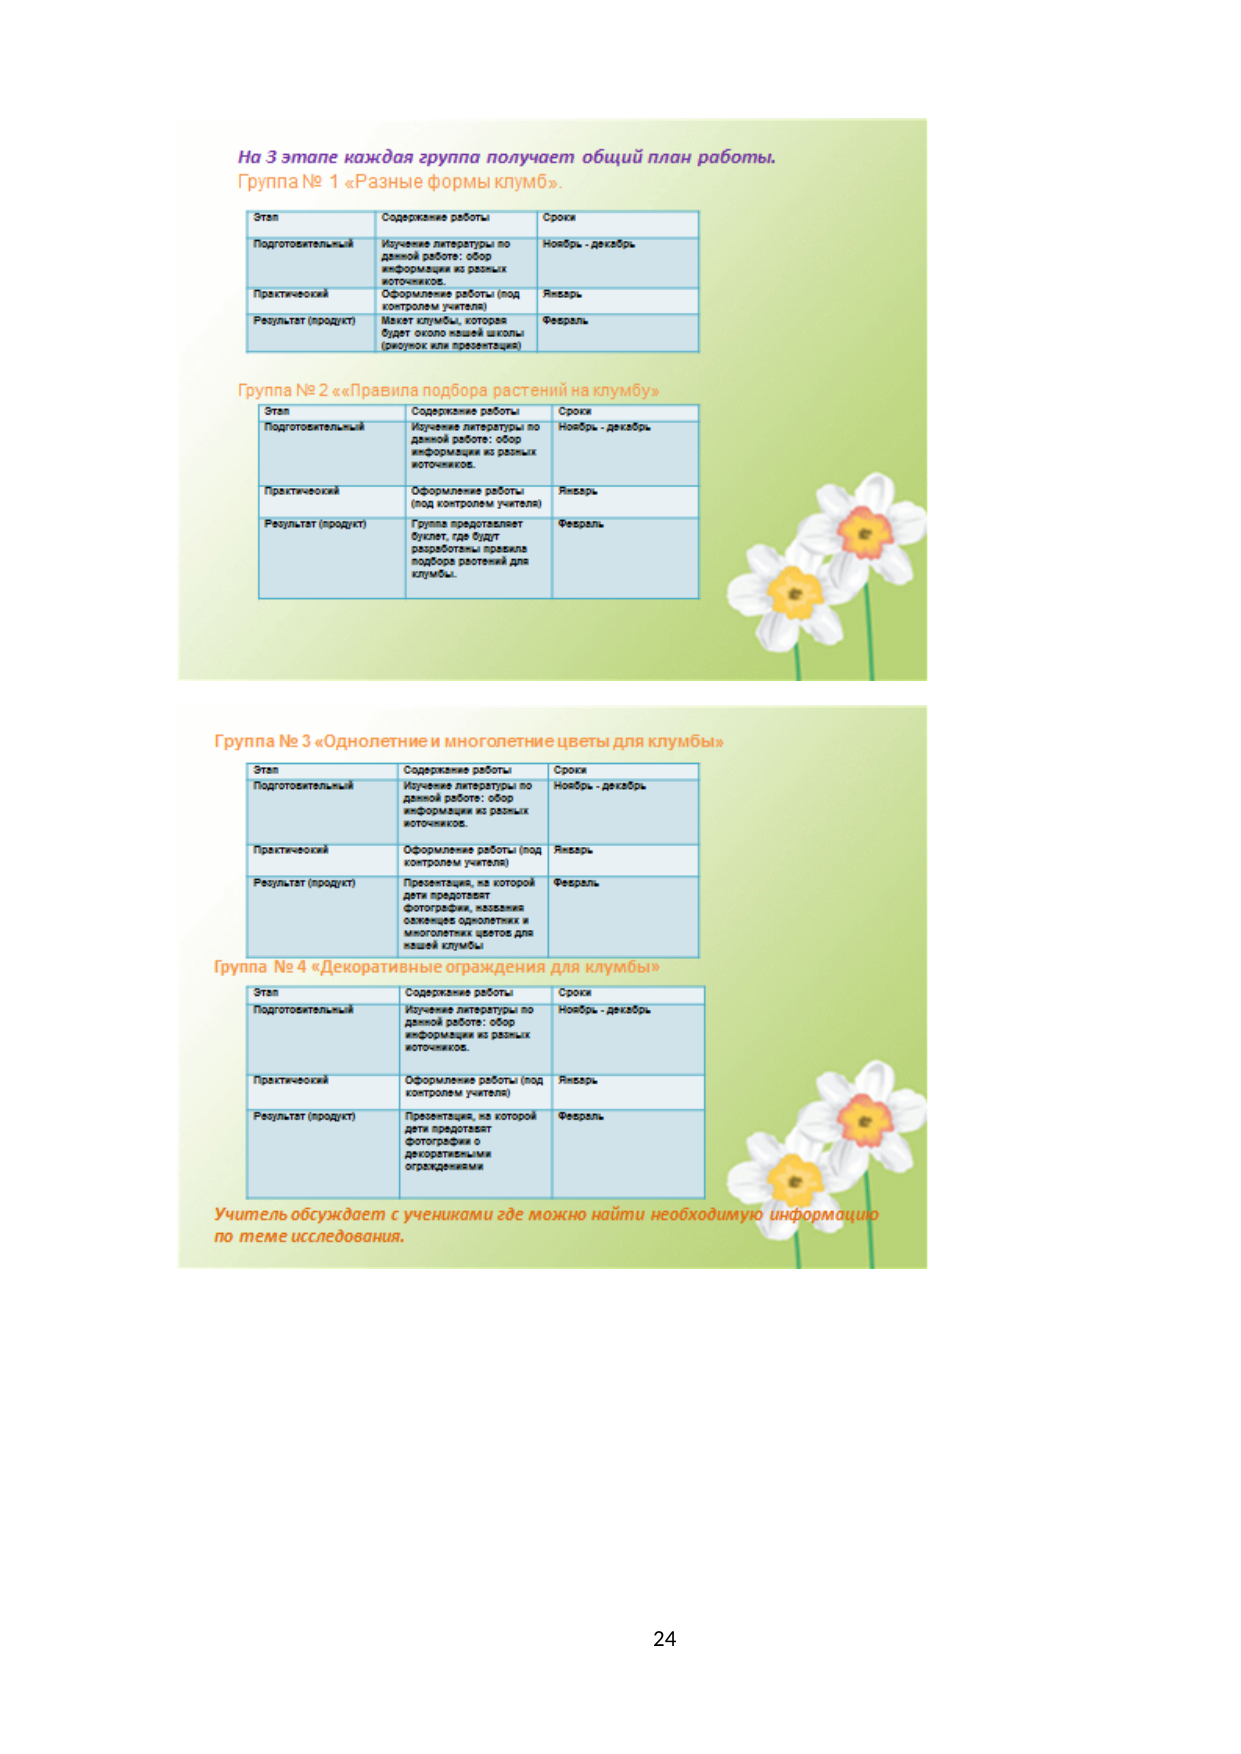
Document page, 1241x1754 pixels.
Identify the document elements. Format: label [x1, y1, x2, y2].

picture [177, 705, 928, 1269]
picture [177, 118, 928, 681]
